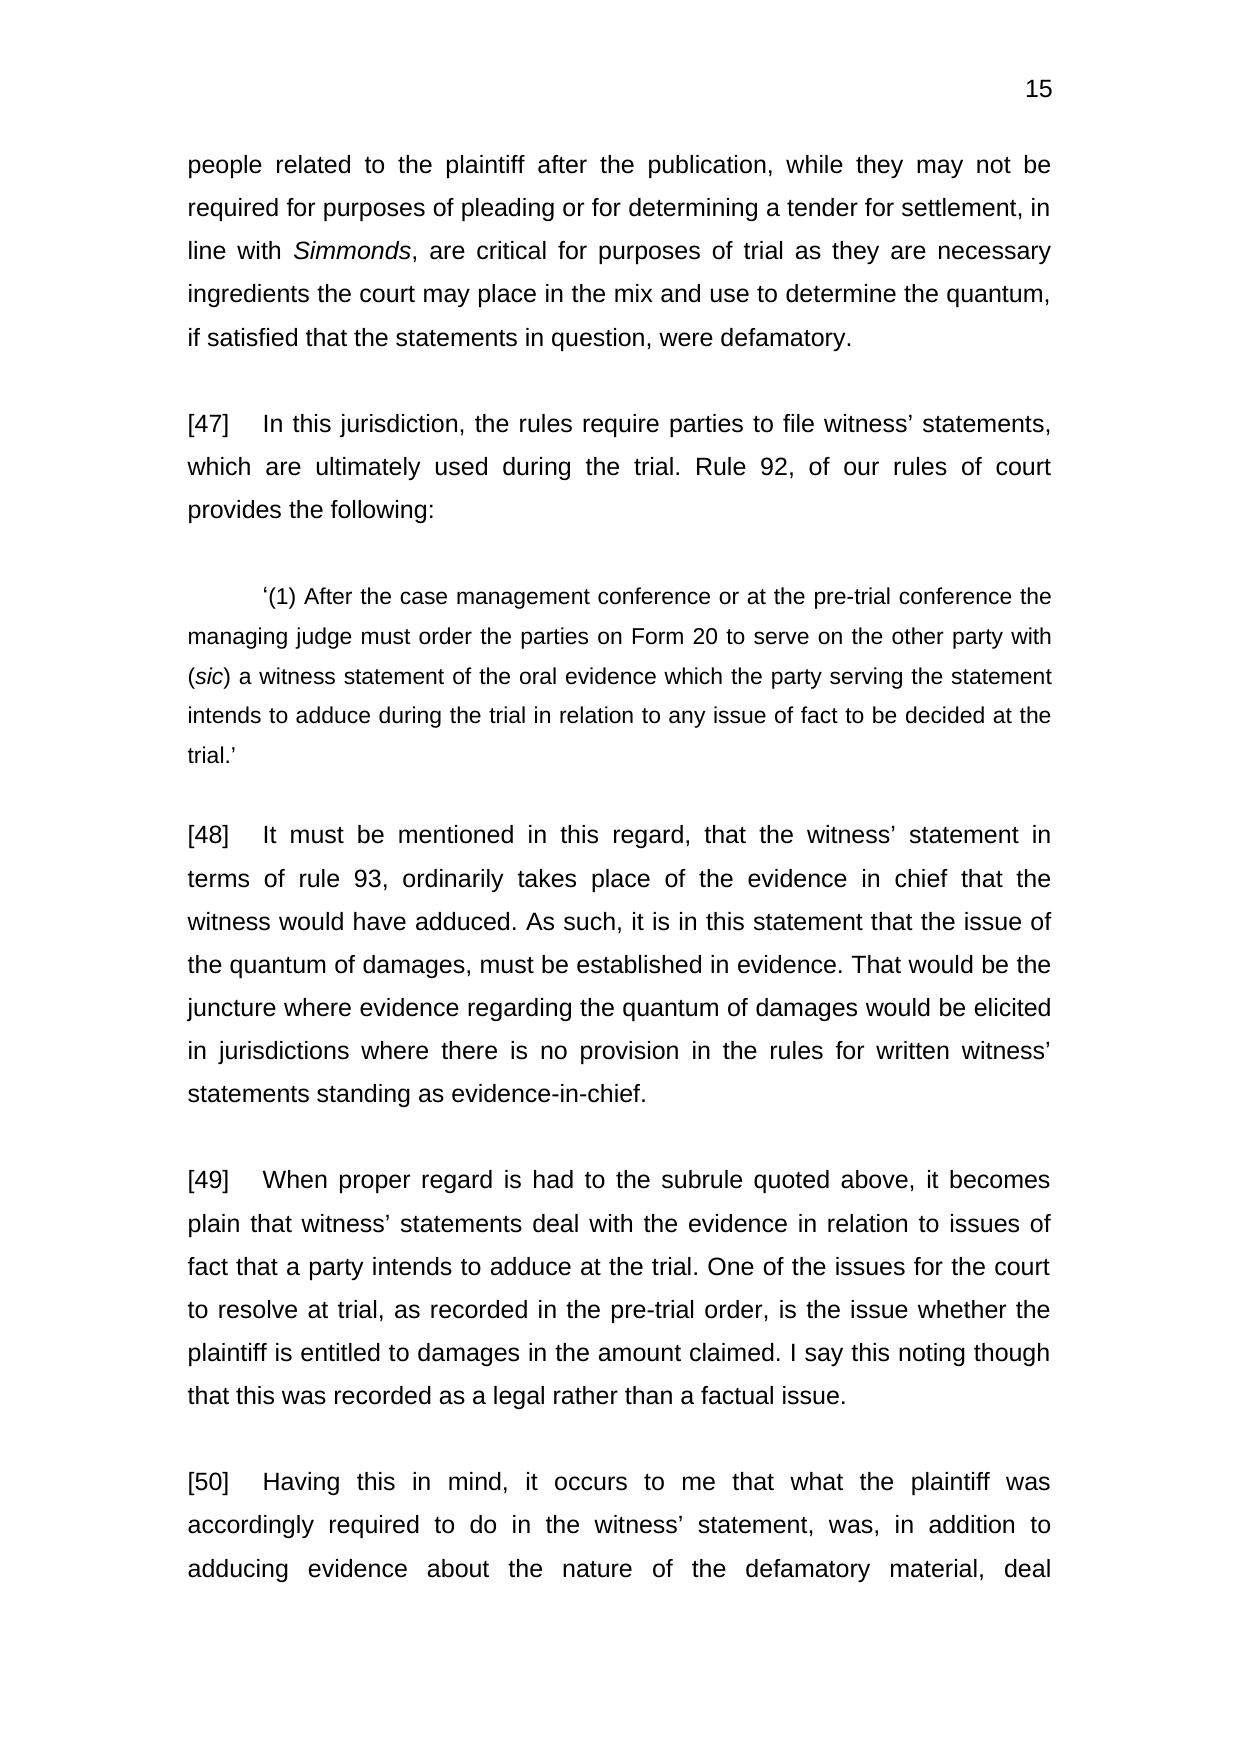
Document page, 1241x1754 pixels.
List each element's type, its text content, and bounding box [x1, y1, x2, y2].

list It must be mentioned in this regard, that the witness’ statement in terms of rule 93, ordinarily takes place of the evidence in chief that the witness would have adduced. As such, it is in this statement that the issue of the quantum of damages, must be established in evidence. That would be the juncture where evidence regarding the quantum of damages would be elicited in jurisdictions where there is no provision in the rules for written witness’ statements standing as evidence-in-chief. [187, 821, 1053, 1108]
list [187, 1467, 1053, 1582]
list In this jurisdiction, the rules require parties to file witness’ statements, which are ultimately used during the trial. Rule 92, of our rules of court provides the following: [187, 409, 1053, 524]
text ‘(1) After the case management conference or at the pre-trial conference the managing judge must order the parties on Form 20 to serve on the other party with (sic) a witness statement of the oral evidence which the party serving the statement intends to adduce during the trial in relation to any issue of fact to be decided at the trial.’ [187, 581, 1053, 768]
list When proper regard is had to the subrule quoted above, it becomes plain that witness’ statements deal with the evidence in relation to issues of fact that a party intends to adduce at the trial. One of the issues for the court to resolve at trial, as recorded in the pre-trial order, is the issue whether the plaintiff is entitled to damages in the amount claimed. I say this noting though that this was recorded as a legal rather than a factual issue. [187, 1166, 1053, 1410]
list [187, 150, 1053, 351]
